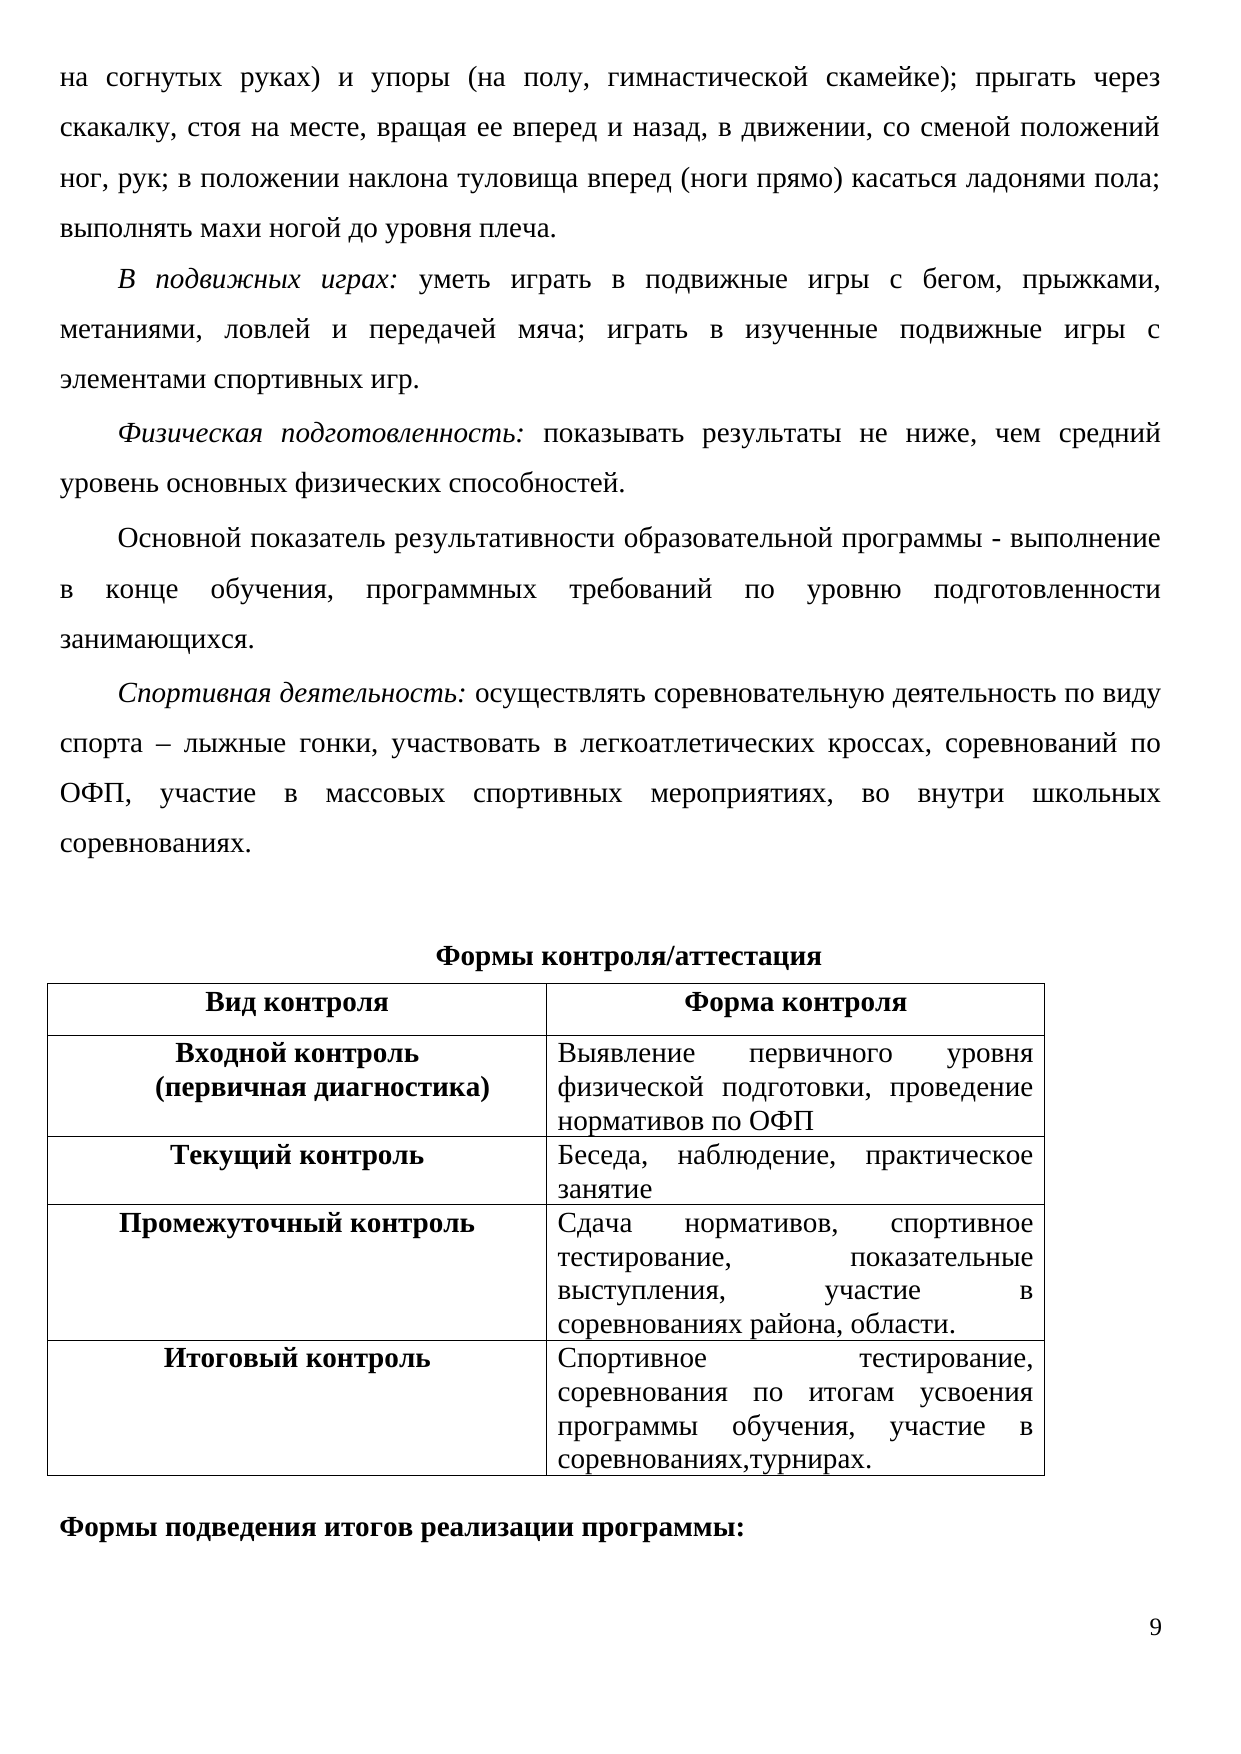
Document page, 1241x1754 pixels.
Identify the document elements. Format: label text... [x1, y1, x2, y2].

table_cell Спортивное тестирование, соревнования по итогам усвоения программы обучения, участие в соревнованиях,турнирах. [547, 1341, 1044, 1475]
table_cell Беседа, наблюдение, практическое занятие [547, 1137, 1044, 1204]
table_cell Входной контроль (первичная диагностика) [48, 1036, 546, 1136]
table_cell Промежуточный контроль [48, 1205, 546, 1339]
table_cell Итоговый контроль [48, 1341, 546, 1475]
table_cell Текущий контроль [48, 1137, 546, 1204]
text Формы контроля/аттестация [61, 938, 1197, 972]
table_header Форма контроля [547, 984, 1044, 1034]
table_cell Выявление первичного уровня физической подготовки, проведение нормативов по ОФП [547, 1036, 1044, 1136]
text В подвижных играх: уметь играть в подвижные игры с бегом, прыжками, метаниями, ловлей и передачей мяча; играть в изученные подвижные игры с элементами спортивных игр. [59, 261, 1162, 395]
table_cell Сдача нормативов, спортивное тестирование, показательные выступления, участие в соревнованиях района, области. [547, 1205, 1044, 1339]
table_header Вид контроля [48, 984, 546, 1034]
text Формы подведения итогов реализации программы: [59, 1509, 1197, 1543]
text Основной показатель результативности образовательной программы - выполнение в конце обучения, программных требований по уровню подготовленности занимающихся. [59, 521, 1162, 655]
text Физическая подготовленность: показывать результаты не ниже, чем средний уровень основных физических способностей. [59, 415, 1162, 498]
text Спортивная деятельность: осуществлять соревновательную деятельность по виду спорта – лыжные гонки, участвовать в легкоатлетических кроссах, соревнований по ОФП, участие в массовых спортивных мероприятиях, во внутри школьных соревнованиях. [59, 675, 1162, 859]
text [59, 59, 1162, 243]
